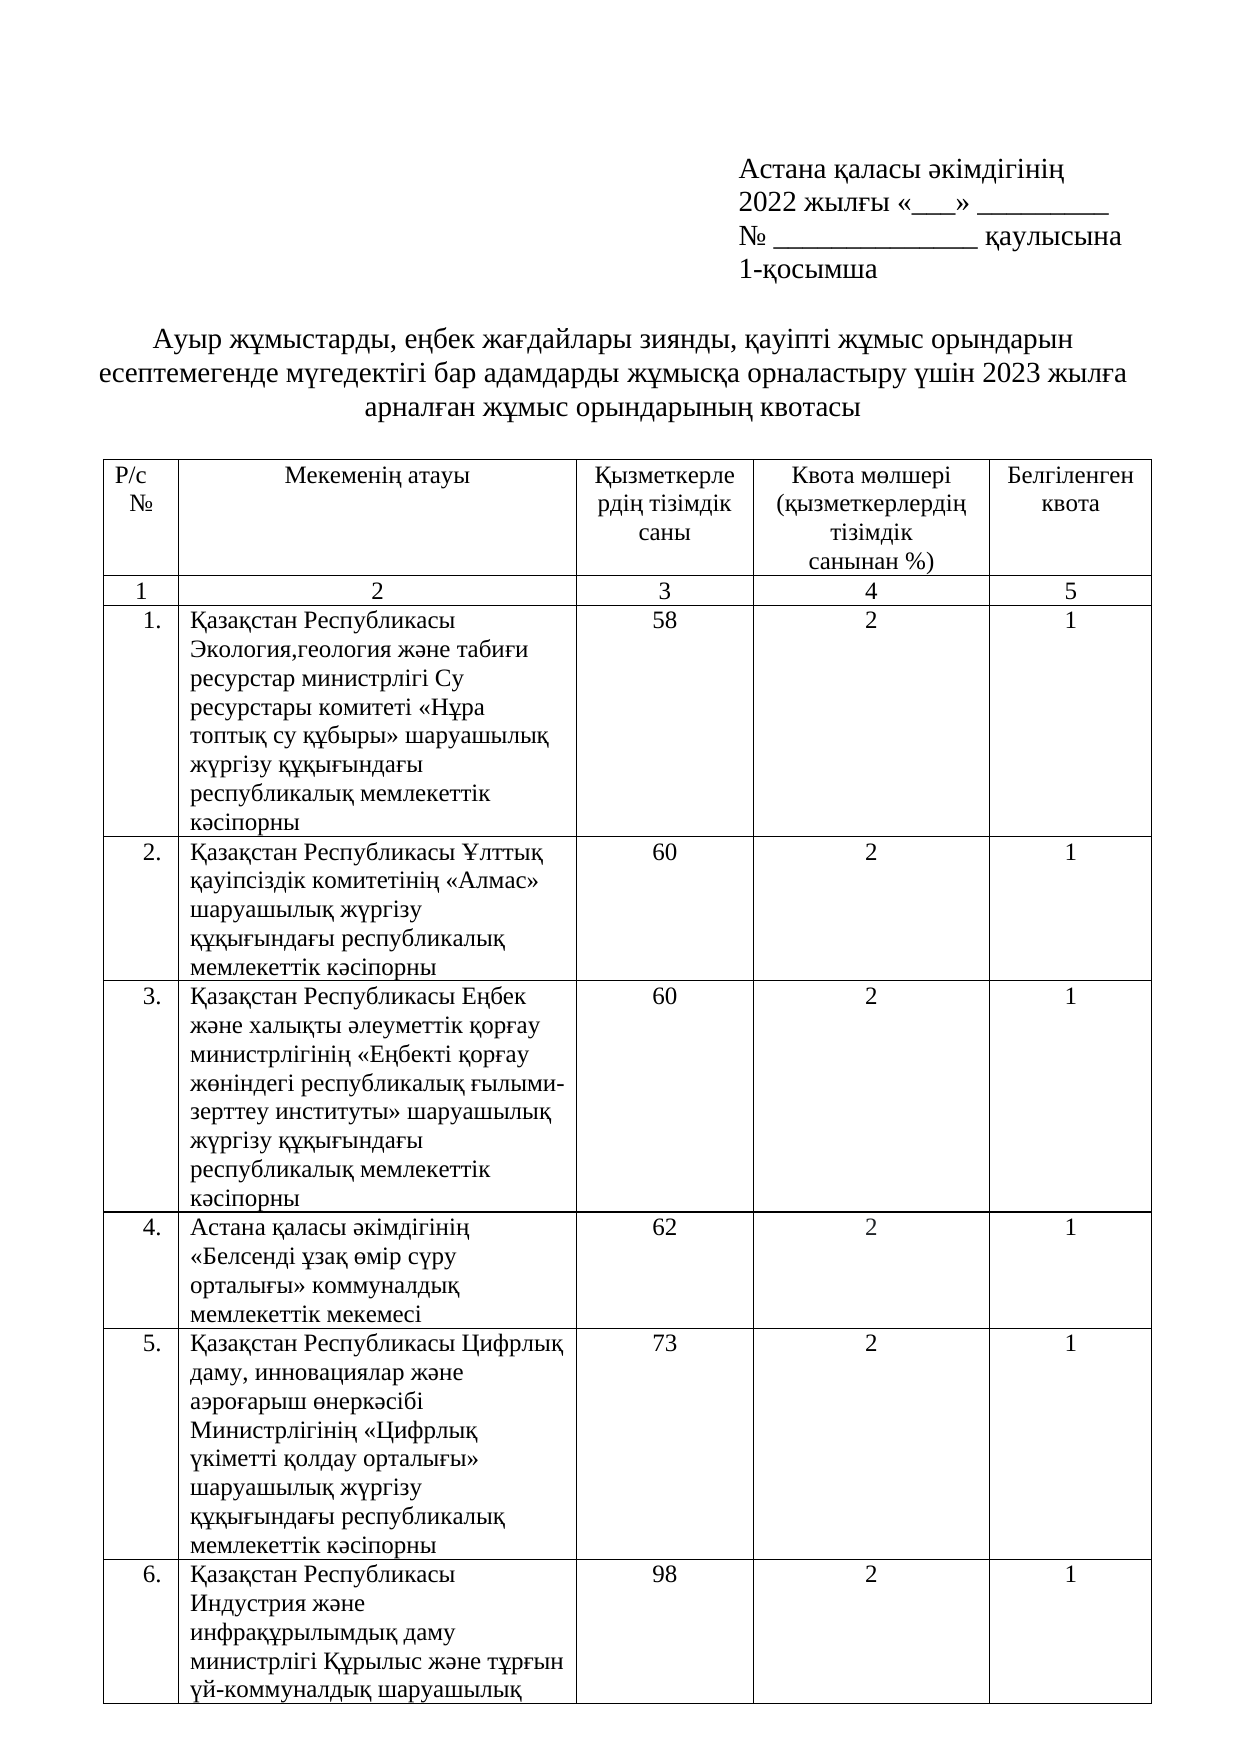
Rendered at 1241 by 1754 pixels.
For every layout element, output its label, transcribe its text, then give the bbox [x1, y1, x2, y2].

table_cell 1 [990, 981, 1151, 1211]
table_cell 3 [577, 576, 753, 604]
table_cell 1 [990, 837, 1151, 980]
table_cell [179, 1560, 576, 1703]
table_cell Ауыр жұмыстарды, еңбек жағдайлары зиянды, қауіпті жұмыс орындарын есептемегенде мүгедектігі бар адамдарды жұмысқа орналастыру үшін 2023 жылға арналған жұмыс орындарының квотасы [74, 319, 1152, 425]
table_cell Қазақстан Республикасы Еңбек және халықты әлеуметтік қорғау министрлігінің «Еңбекті қорғау жөніндегі республикалық ғылыми-зерттеу институты» шаруашылық жүргізу құқығындағы республикалық мемлекеттік кәсіпорны [179, 981, 576, 1211]
table_cell 2 [754, 837, 989, 980]
table_header Мекеменің атауы [179, 460, 576, 575]
table_cell 62 [577, 1213, 753, 1327]
table_cell 58 [577, 606, 753, 836]
table_header Белгіленген квота [990, 460, 1151, 575]
table_cell 60 [577, 981, 753, 1211]
table_cell 1 [104, 576, 178, 604]
table_cell 1 [990, 1560, 1151, 1703]
table_cell 60 [577, 837, 753, 980]
table_cell 2 [754, 981, 989, 1211]
table_cell 2 [179, 576, 576, 604]
table_cell 1 [990, 606, 1151, 836]
table_cell 1 [990, 1329, 1151, 1558]
table_cell 1. [104, 606, 178, 836]
table_cell 2 [754, 1329, 989, 1558]
table_cell 4 [754, 576, 989, 604]
table_cell 5 [990, 576, 1151, 604]
table_cell Қазақстан Республикасы Экология,геология және табиғи ресурстар министрлігі Су ресурстары комитеті «Нұра топтық су құбыры» шаруашылық жүргізу құқығындағы республикалық мемлекеттік кәсіпорны [179, 606, 576, 836]
table_cell 2. [104, 837, 178, 980]
table_header Астана қаласы әкімдігінің 2022 жылғы «___» _________ № ______________ қаулысына 1-қосымша [74, 151, 1152, 319]
table_cell 6. [104, 1560, 178, 1703]
table_cell 4. [104, 1213, 178, 1327]
table_cell Қазақстан Республикасы Цифрлық даму, инновациялар және аэроғарыш өнеркәсібі Министрлігінің «Цифрлық үкіметті қолдау орталығы» шаруашылық жүргізу құқығындағы республикалық мемлекеттік кәсіпорны [179, 1329, 576, 1558]
table_cell 98 [577, 1560, 753, 1703]
table_cell Астана қаласы әкімдігінің «Белсенді ұзақ өмір сүру орталығы» коммуналдық мемлекеттік мекемесі [179, 1213, 576, 1327]
table_cell 5. [104, 1329, 178, 1558]
table_header Қызметкерле рдің тізімдік саны [577, 460, 753, 575]
table_cell 3. [104, 981, 178, 1211]
table_cell 2 [754, 1213, 989, 1327]
table_cell 2 [754, 1560, 989, 1703]
table_cell 73 [577, 1329, 753, 1558]
table_cell 2 [754, 606, 989, 836]
table_header Квота мөлшері (қызметкерлердің тізімдік санынан %) [754, 460, 989, 575]
table_cell Қазақстан Республикасы Ұлттық қауіпсіздік комитетінің «Алмас» шаруашылық жүргізу құқығындағы республикалық мемлекеттік кәсіпорны [179, 837, 576, 980]
table_header Р/с № [104, 460, 178, 575]
table_cell 1 [990, 1213, 1151, 1327]
